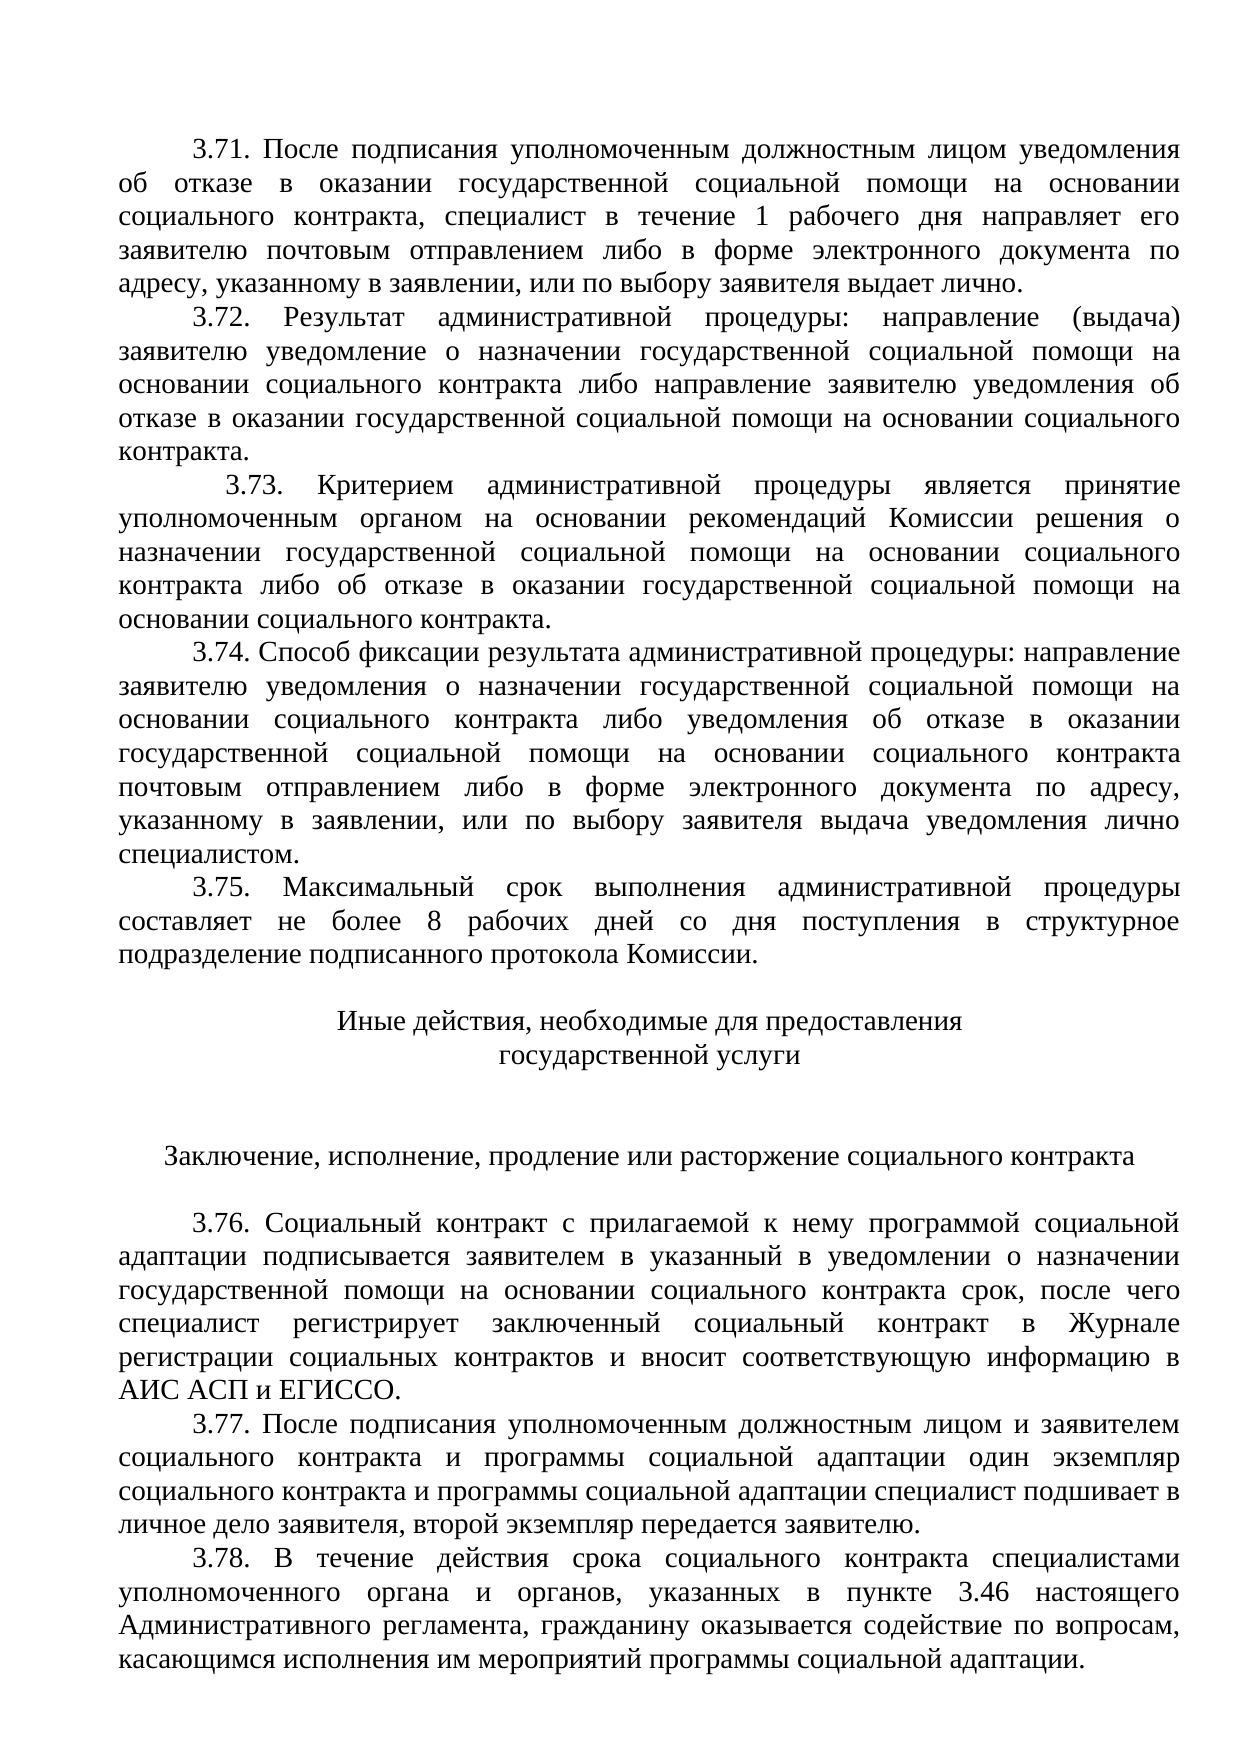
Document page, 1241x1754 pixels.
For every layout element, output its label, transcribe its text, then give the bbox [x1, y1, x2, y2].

list государственной услуги [118, 1037, 1181, 1071]
list 3.77. После подписания уполномоченным должностным лицом и заявителем социального контракта и программы социальной адаптации один экземпляр социального контракта и программы социальной адаптации специалист подшивает в личное дело заявителя, второй экземпляр передается заявителю. [118, 1406, 1181, 1540]
list 3.73. Критерием административной процедуры является принятие уполномоченным органом на основании рекомендаций Комиссии решения о назначении государственной социальной помощи на основании социального контракта либо об отказе в оказании государственной социальной помощи на основании социального контракта. [118, 467, 1181, 634]
list Иные действия, необходимые для предоставления [118, 1003, 1181, 1037]
text 3.71. После подписания уполномоченным должностным лицом уведомления об отказе в оказании государственной социальной помощи на основании социального контракта, специалист в течение 1 рабочего дня направляет его заявителю почтовым отправлением либо в форме электронного документа по адресу, указанному в заявлении, или по выбору заявителя выдает лично. [118, 131, 1181, 299]
list 3.78. В течение действия срока социального контракта специалистами уполномоченного органа и органов, указанных в пункте 3.46 настоящего Административного регламента, гражданину оказывается содействие по вопросам, касающимся исполнения им мероприятий программы социальной адаптации. [118, 1540, 1181, 1674]
list 3.72. Результат административной процедуры: направление (выдача) заявителю уведомление о назначении государственной социальной помощи на основании социального контракта либо направление заявителю уведомления об отказе в оказании государственной социальной помощи на основании социального контракта. [118, 299, 1181, 467]
list 3.74. Способ фиксации результата административной процедуры: направление заявителю уведомления о назначении государственной социальной помощи на основании социального контракта либо уведомления об отказе в оказании государственной социальной помощи на основании социального контракта почтовым отправлением либо в форме электронного документа по адресу, указанному в заявлении, или по выбору заявителя выдача уведомления лично специалистом. [118, 634, 1181, 869]
list 3.75. Максимальный срок выполнения административной процедуры составляет не более 8 рабочих дней со дня поступления в структурное подразделение подписанного протокола Комиссии. [118, 869, 1181, 970]
list Заключение, исполнение, продление или расторжение социального контракта [118, 1138, 1181, 1171]
text 3.76. Социальный контракт с прилагаемой к нему программой социальной адаптации подписывается заявителем в указанный в уведомлении о назначении государственной помощи на основании социального контракта срок, после чего специалист регистрирует заключенный социальный контракт в Журнале регистрации социальных контрактов и вносит соответствующую информацию в АИС АСП и ЕГИССО. [118, 1205, 1181, 1406]
